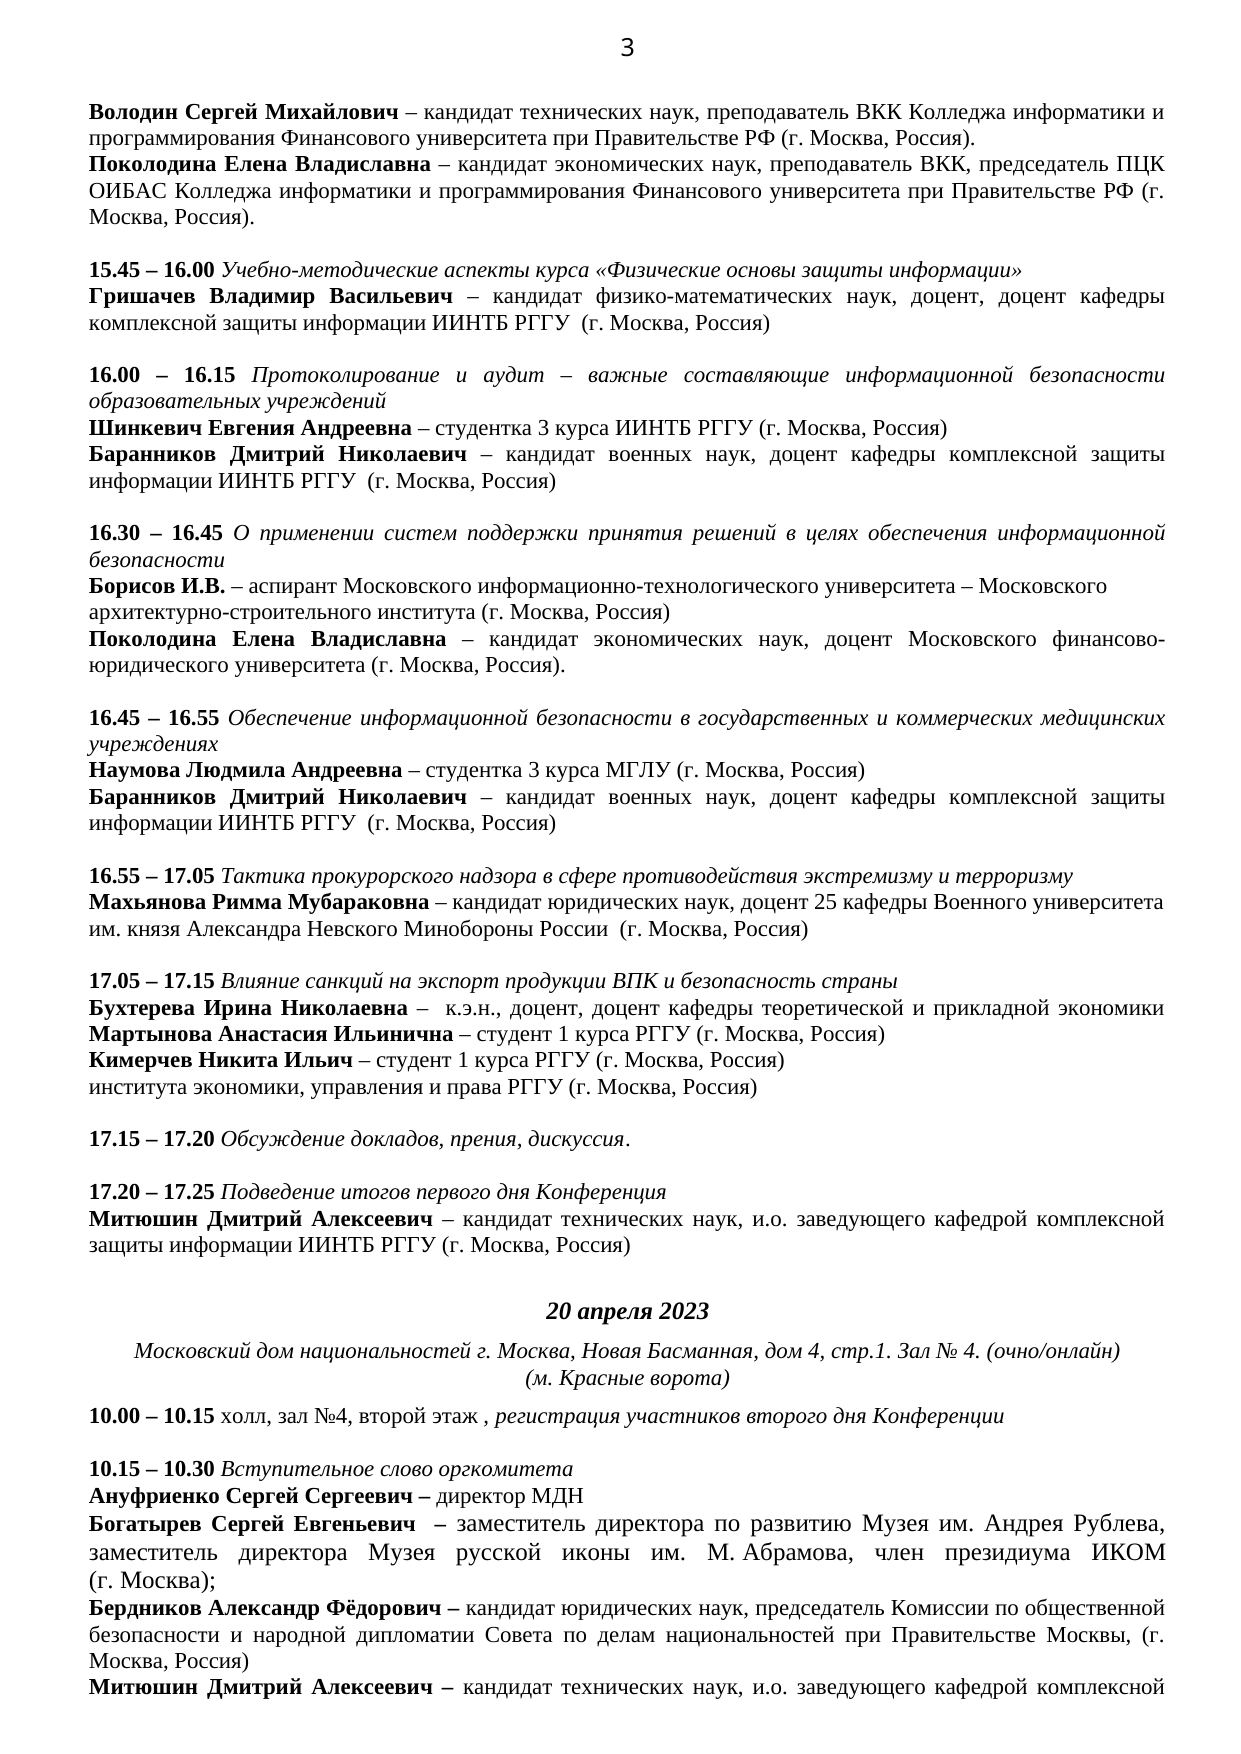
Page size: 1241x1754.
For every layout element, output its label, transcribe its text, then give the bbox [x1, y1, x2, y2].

text 17.20 – 17.25 Подведение итогов первого дня Конференция [89, 1178, 1166, 1204]
text Поколодина Елена Владиславна – кандидат экономических наук, доцент Московского финансово-юридического университета (г. Москва, Россия). [89, 625, 1166, 677]
text Бухтерева Ирина Николаевна – к.э.н., доцент, доцент кафедры теоретической и прикладной экономики Мартынова Анастасия Ильинична – студент 1 курса РГГУ (г. Москва, Россия) [89, 994, 1166, 1046]
text института экономики, управления и права РГГУ (г. Москва, Россия) [89, 1073, 1166, 1099]
text Шинкевич Евгения Андреевна – студентка 3 курса ИИНТБ РГГУ (г. Москва, Россия) [89, 414, 1166, 440]
text Борисов И.В. – аспирант Московского информационно-технологического университета – Московского архитектурно-строительного института (г. Москва, Россия) [89, 572, 1166, 625]
text Баранников Дмитрий Николаевич – кандидат военных наук, доцент кафедры комплексной защиты информации ИИНТБ РГГУ (г. Москва, Россия) [89, 440, 1166, 493]
text 16.55 – 17.05 Тактика прокурорского надзора в сфере противодействия экстремизму и терроризму [89, 862, 1166, 888]
text 17.15 – 17.20 Обсуждение докладов, прения, дискуссия. [89, 1126, 1166, 1152]
text Кимерчев Никита Ильич – студент 1 курса РГГУ (г. Москва, Россия) [89, 1046, 1166, 1073]
text Гришачев Владимир Васильевич – кандидат физико-математических наук, доцент, доцент кафедры комплексной защиты информации ИИНТБ РГГУ (г. Москва, Россия) [89, 282, 1166, 335]
text 20 апреля 2023 [89, 1296, 1166, 1325]
text 16.30 – 16.45 О применении систем поддержки принятия решений в целях обеспечения информационной безопасности [89, 519, 1166, 572]
text Баранников Дмитрий Николаевич – кандидат военных наук, доцент кафедры комплексной защиты информации ИИНТБ РГГУ (г. Москва, Россия) [89, 783, 1166, 836]
text 10.15 – 10.30 Вступительное слово оргкомитета [89, 1455, 1166, 1482]
text 17.05 – 17.15 Влияние санкций на экспорт продукции ВПК и безопасность страны [89, 967, 1166, 994]
text 15.45 – 16.00 Учебно-методические аспекты курса «Физические основы защиты информации» [89, 256, 1166, 282]
text Махьянова Римма Мубараковна – кандидат юридических наук, доцент 25 кафедры Военного университета им. князя Александра Невского Минобороны России (г. Москва, Россия) [89, 888, 1166, 941]
text Митюшин Дмитрий Алексеевич – кандидат технических наук, и.о. заведующего кафедрой комплексной защиты информации ИИНТБ РГГУ (г. Москва, Россия) [89, 1204, 1166, 1257]
text 16.45 – 16.55 Обеспечение информационной безопасности в государственных и коммерческих медицинских учреждениях [89, 704, 1166, 757]
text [89, 1673, 1166, 1700]
text Ануфриенко Сергей Сергеевич – директор МДН [89, 1482, 1166, 1508]
text 16.00 – 16.15 Протоколирование и аудит – важные составляющие информационной безопасности образовательных учреждений [89, 361, 1166, 414]
text Московский дом национальностей г. Москва, Новая Басманная, дом 4, стр.1. Зал № 4. (очно/онлайн) (м. Красные ворота) [89, 1337, 1166, 1390]
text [89, 1594, 1166, 1673]
text Наумова Людмила Андреевна – студентка 3 курса МГЛУ (г. Москва, Россия) [89, 757, 1166, 783]
text 10.00 – 10.15 холл, зал №4, второй этаж , регистрация участников второго дня Конференции [89, 1403, 1166, 1429]
text Богатырев Сергей Евгеньевич – заместитель директора по развитию Музея им. Андрея Рублева, заместитель директора Музея русской иконы им. М. Абрамова, член президиума ИКОМ (г. Москва); [89, 1508, 1166, 1594]
text Поколодина Елена Владиславна – кандидат экономических наук, преподаватель ВКК, председатель ПЦК ОИБАС Колледжа информатики и программирования Финансового университета при Правительстве РФ (г. Москва, Россия). [89, 150, 1166, 229]
text Володин Сергей Михайлович – кандидат технических наук, преподаватель ВКК Колледжа информатики и программирования Финансового университета при Правительстве РФ (г. Москва, Россия). [89, 98, 1166, 150]
